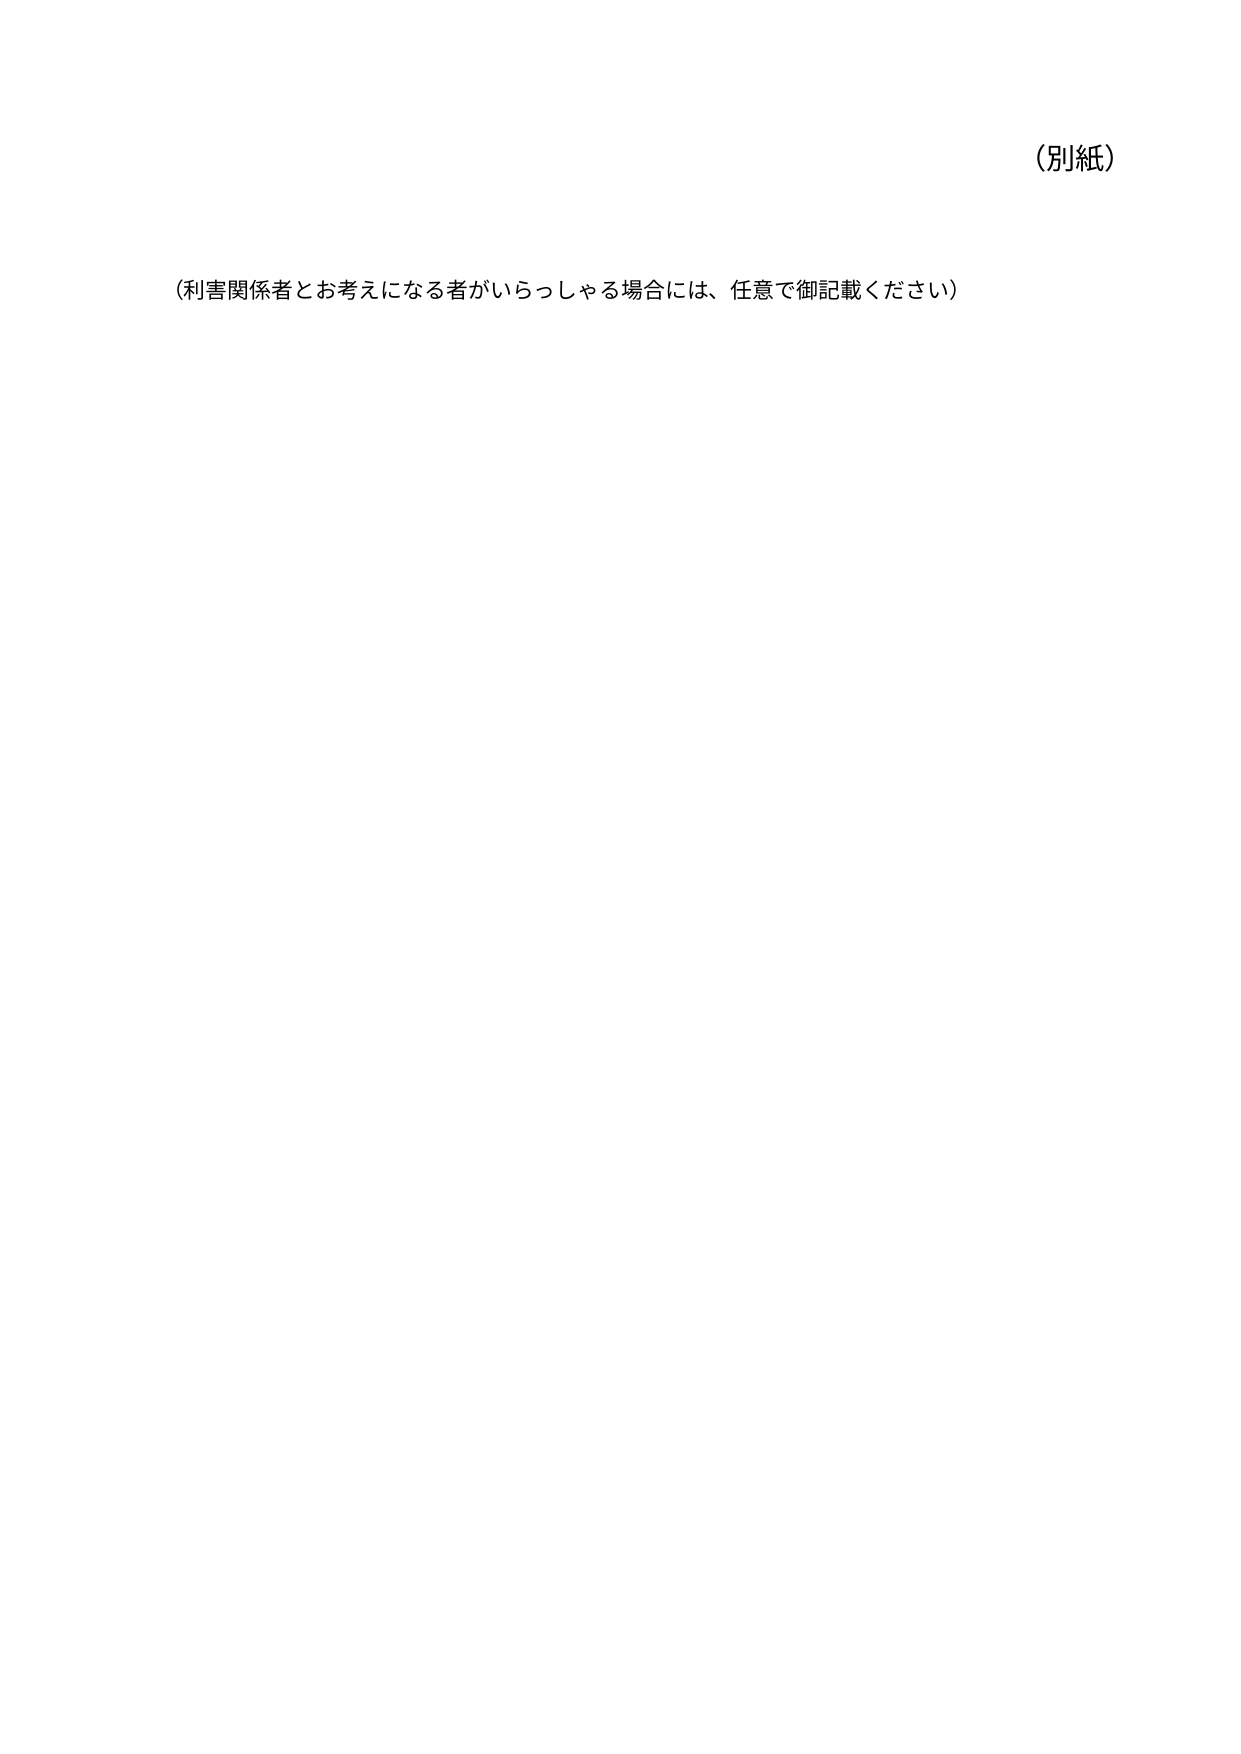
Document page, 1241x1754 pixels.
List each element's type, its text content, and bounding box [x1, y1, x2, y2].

table_header （利害関係者とお考えになる者がいらっしゃる場合には、任意で御記載ください） [151, 270, 1133, 460]
text （別紙） [151, 119, 1133, 194]
